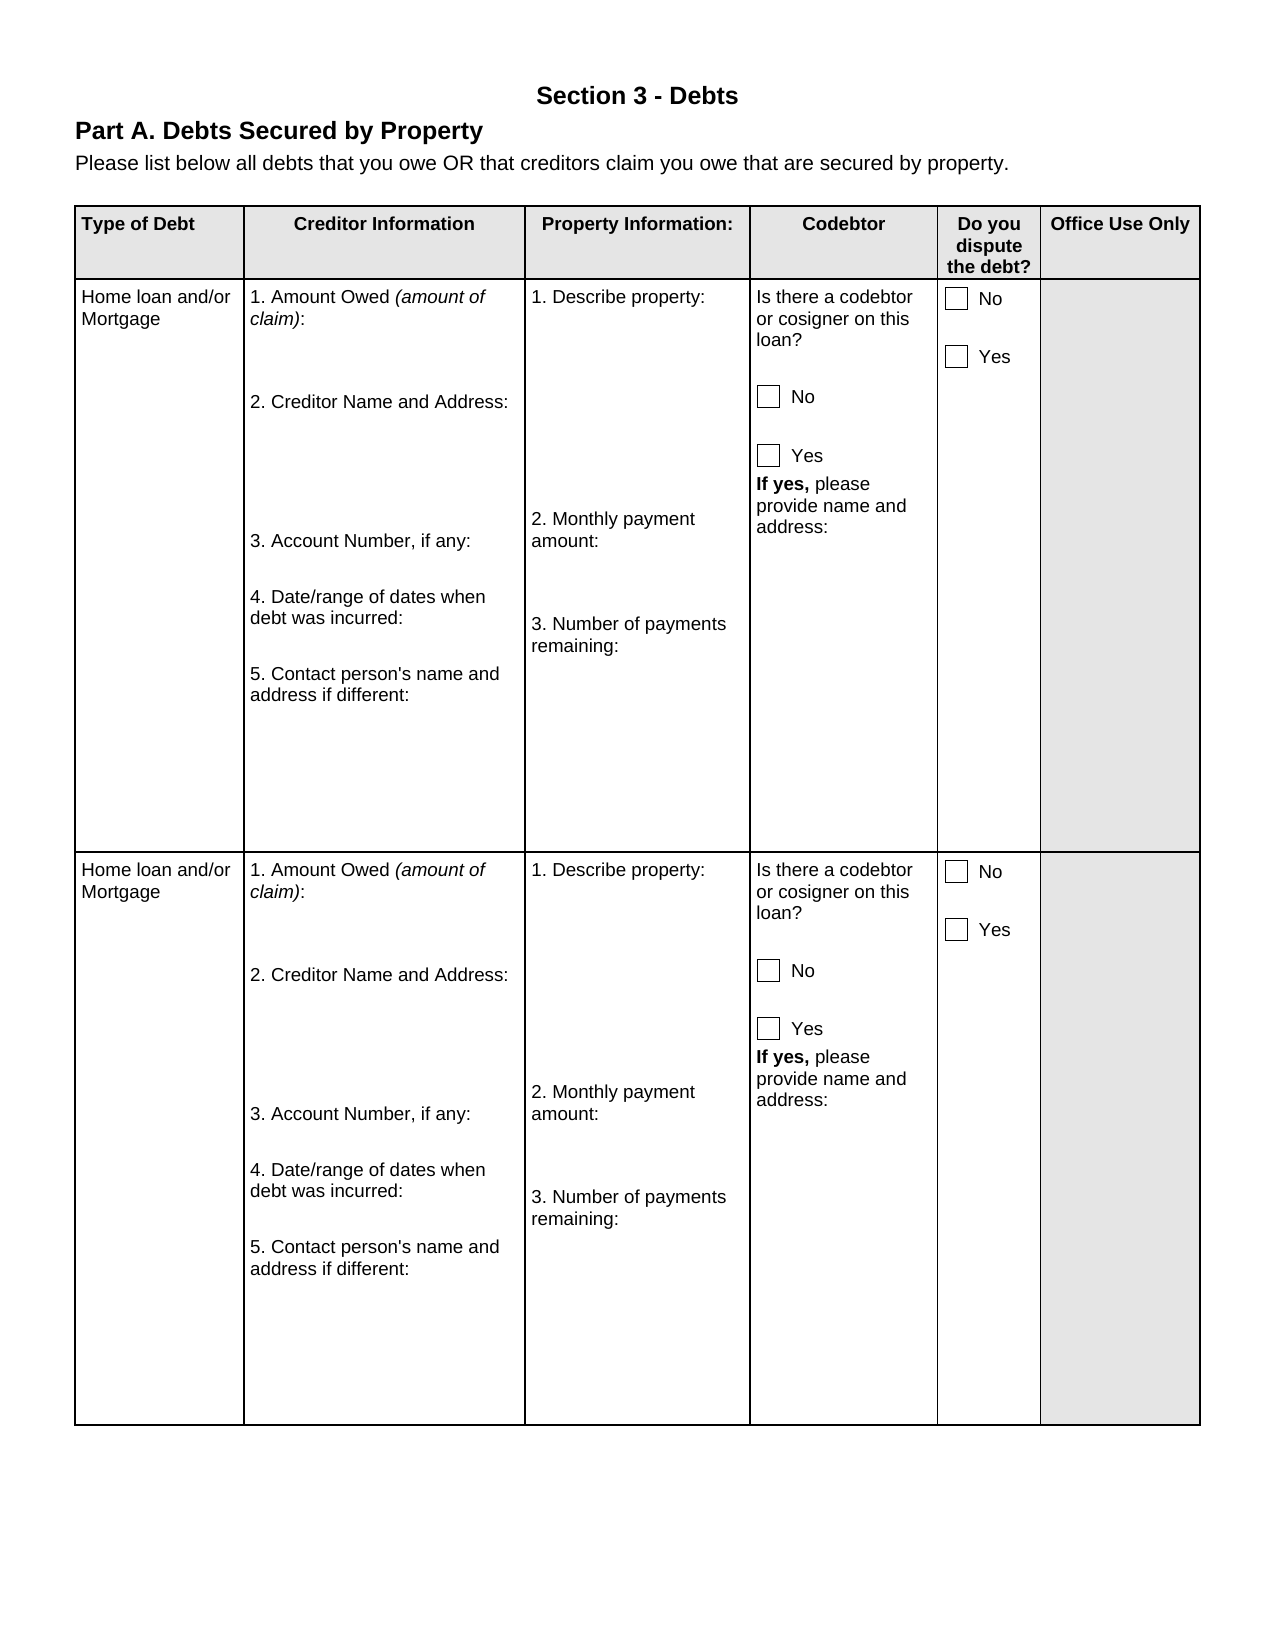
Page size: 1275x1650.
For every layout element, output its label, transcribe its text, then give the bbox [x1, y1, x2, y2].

table_header Type of Debt [76, 207, 243, 278]
text Please list below all debts that you owe OR that creditors claim you owe that are secured by property. [75, 151, 1200, 175]
table_cell No Yes [938, 853, 1040, 1424]
table_header Codebtor [751, 207, 937, 278]
table_header Creditor Information [245, 207, 524, 278]
table_header Office Use Only [1041, 207, 1199, 278]
text Section 3 - Debts [75, 81, 1200, 110]
table_header Property Information: [526, 207, 749, 278]
table_cell [1041, 853, 1199, 1424]
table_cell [526, 853, 749, 1424]
table_cell Home loan and/or Mortgage [76, 853, 243, 1424]
text Part A. Debts Secured by Property [75, 116, 1200, 145]
table_cell Home loan and/or Mortgage [76, 280, 243, 851]
table_cell Is there a codebtor or cosigner on this loan? No Yes If yes, please provide name and address: [751, 280, 937, 851]
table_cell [751, 853, 937, 1424]
table_cell 1. Describe property: 2. Monthly payment amount: 3. Number of payments remaining: [526, 280, 749, 851]
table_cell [245, 853, 524, 1424]
table_cell No Yes [938, 280, 1040, 851]
table_header Do you dispute the debt? [938, 207, 1040, 278]
table_cell [1041, 280, 1199, 851]
